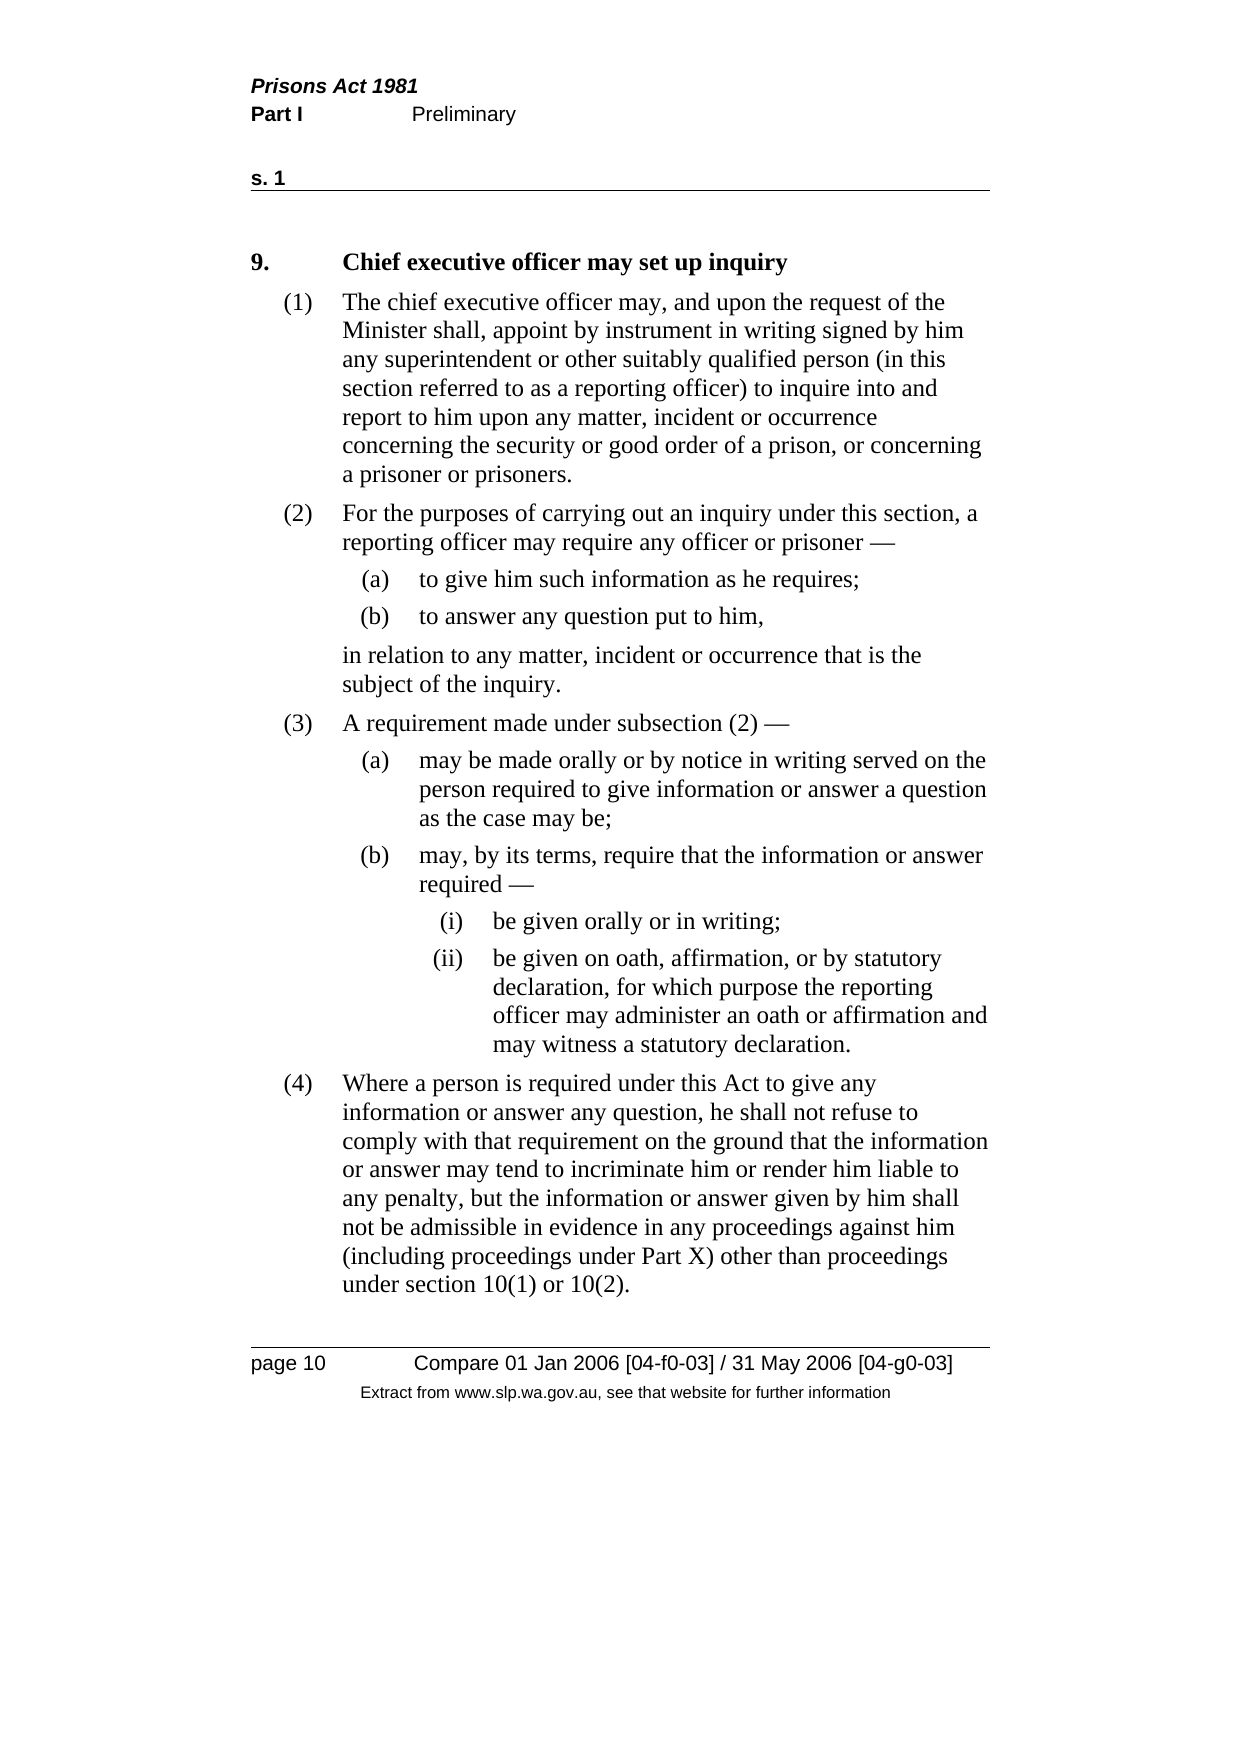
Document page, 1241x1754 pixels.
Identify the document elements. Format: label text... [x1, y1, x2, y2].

subtitle 9. Chief executive officer may set up inquiry [251, 247, 990, 276]
text (i) be given orally or in writing; [251, 906, 990, 934]
text (b) to answer any question put to him, [251, 601, 990, 630]
text (2) For the purposes of carrying out an inquiry under this section, a reporting officer may require any officer or prisoner — [251, 498, 990, 556]
text in relation to any matter, incident or occurrence that is the subject of the inquiry. [251, 640, 990, 698]
text (1) The chief executive officer may, and upon the request of the Minister shall, appoint by instrument in writing signed by him any superintendent or other suitably qualified person (in this section referred to as a reporting officer) to inquire into and report to him upon any matter, incident or occurrence concerning the security or good order of a prison, or concerning a prisoner or prisoners. [251, 287, 990, 488]
text (a) to give him such information as he requires; [251, 564, 990, 593]
text (b) may, by its terms, require that the information or answer required — [251, 840, 990, 897]
text (3) A requirement made under subsection (2) — [251, 708, 990, 737]
text (ii) be given on oath, affirmation, or by statutory declaration, for which purpose the reporting officer may administer an oath or affirmation and may witness a statutory declaration. [251, 943, 990, 1058]
text (4) Where a person is required under this Act to give any information or answer any question, he shall not refuse to comply with that requirement on the ground that the information or answer may tend to incriminate him or render him liable to any penalty, but the information or answer given by him shall not be admissible in evidence in any proceedings against him (including proceedings under Part X) other than proceedings under section 10(1) or 10(2). [251, 1068, 990, 1298]
text (a) may be made orally or by notice in writing served on the person required to give information or answer a question as the case may be; [251, 745, 990, 832]
